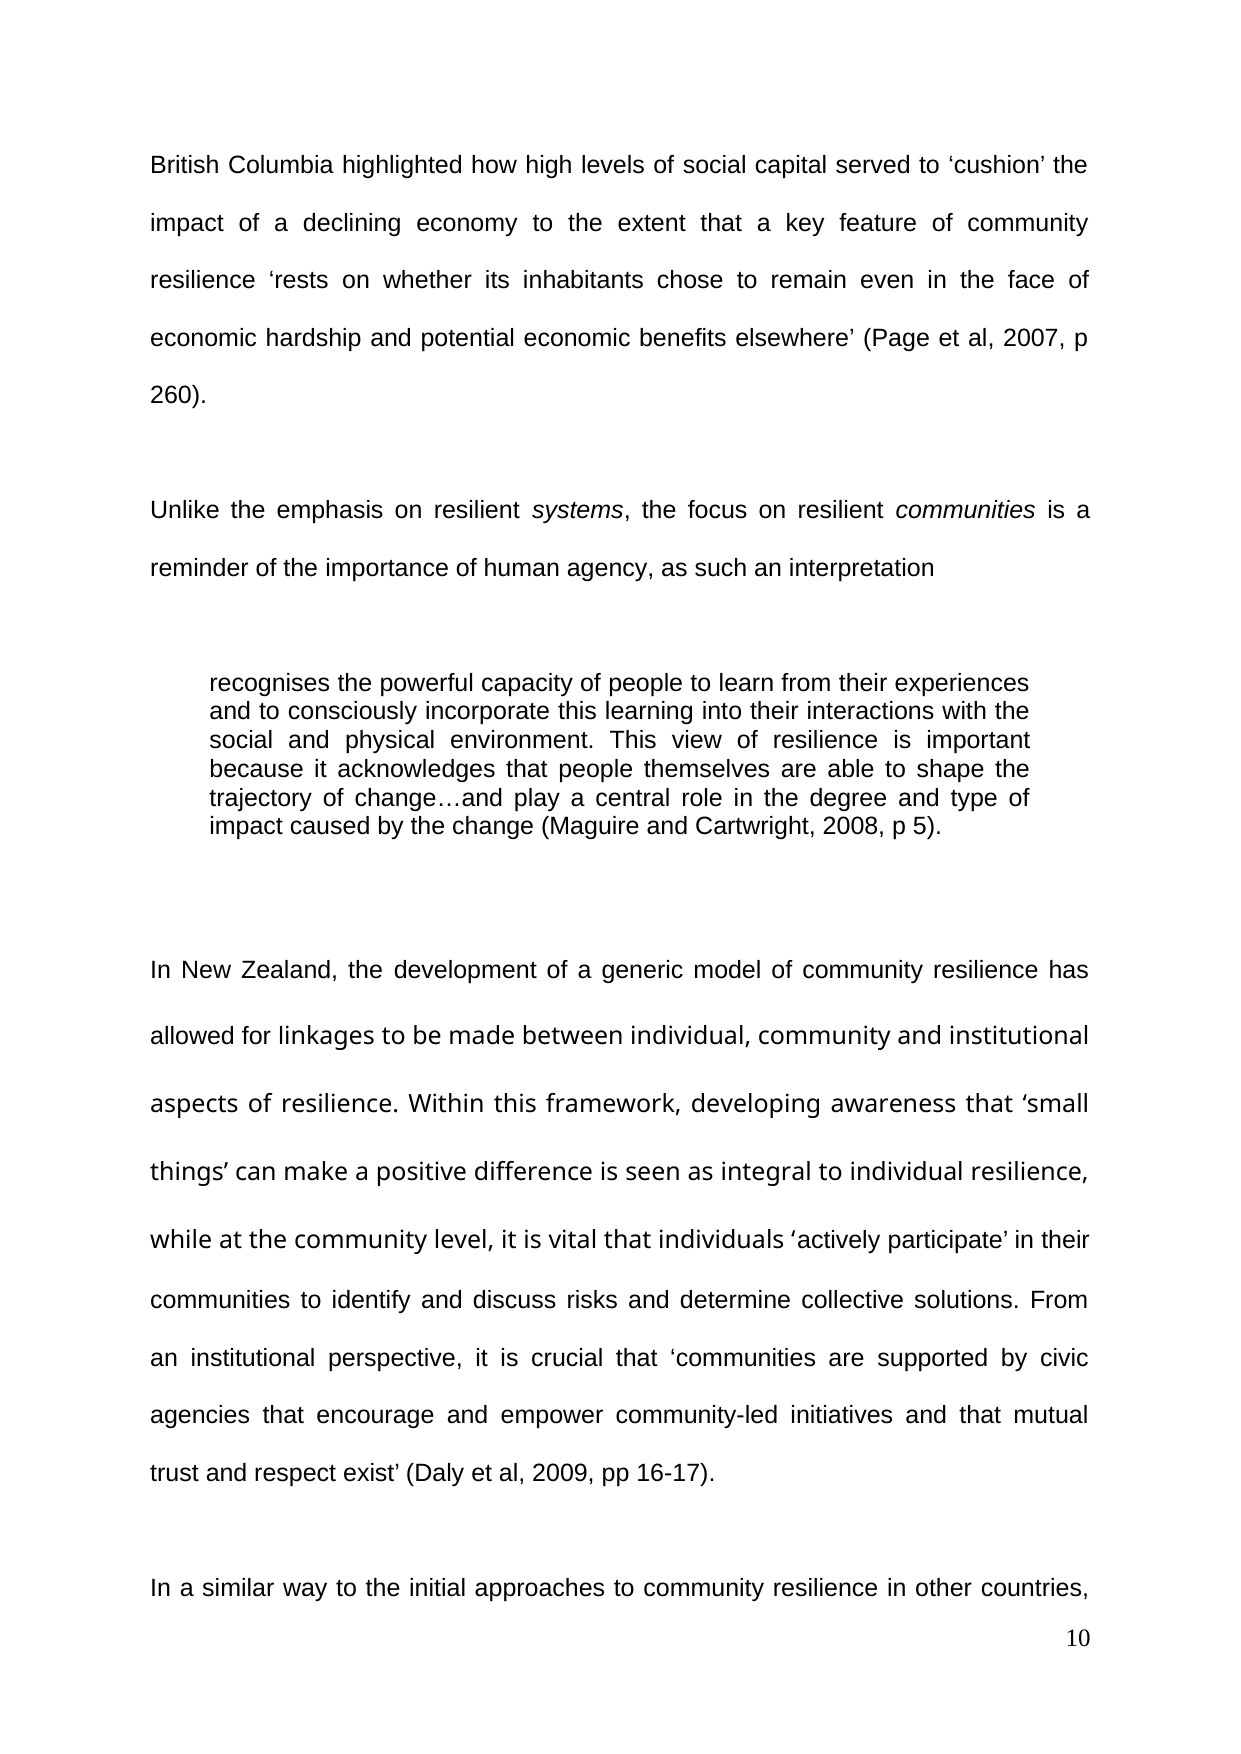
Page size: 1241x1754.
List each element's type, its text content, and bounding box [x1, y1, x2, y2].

text Unlike the emphasis on resilient systems, the focus on resilient communities is a reminder of the importance of human agency, as such an interpretation [150, 495, 1090, 581]
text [150, 150, 1090, 409]
text In New Zealand, the development of a generic model of community resilience has allowed for linkages to be made between individual, community and institutional aspects of resilience. Within this framework, developing awareness that ‘small things’ can make a positive difference is seen as integral to individual resilience, while at the community level, it is vital that individuals ‘actively participate’ in their communities to identify and discuss risks and determine collective solutions. From an institutional perspective, it is crucial that ‘communities are supported by civic agencies that encourage and empower community-led initiatives and that mutual trust and respect exist’ (Daly et al, 2009, pp 16-17). [150, 955, 1090, 1486]
text recognises the powerful capacity of people to learn from their experiences and to consciously incorporate this learning into their interactions with the social and physical environment. This view of resilience is important because it acknowledges that people themselves are able to shape the trajectory of change…and play a central role in the degree and type of impact caused by the change (Maguire and Cartwright, 2008, p 5). [209, 667, 1031, 840]
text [150, 1572, 1090, 1601]
